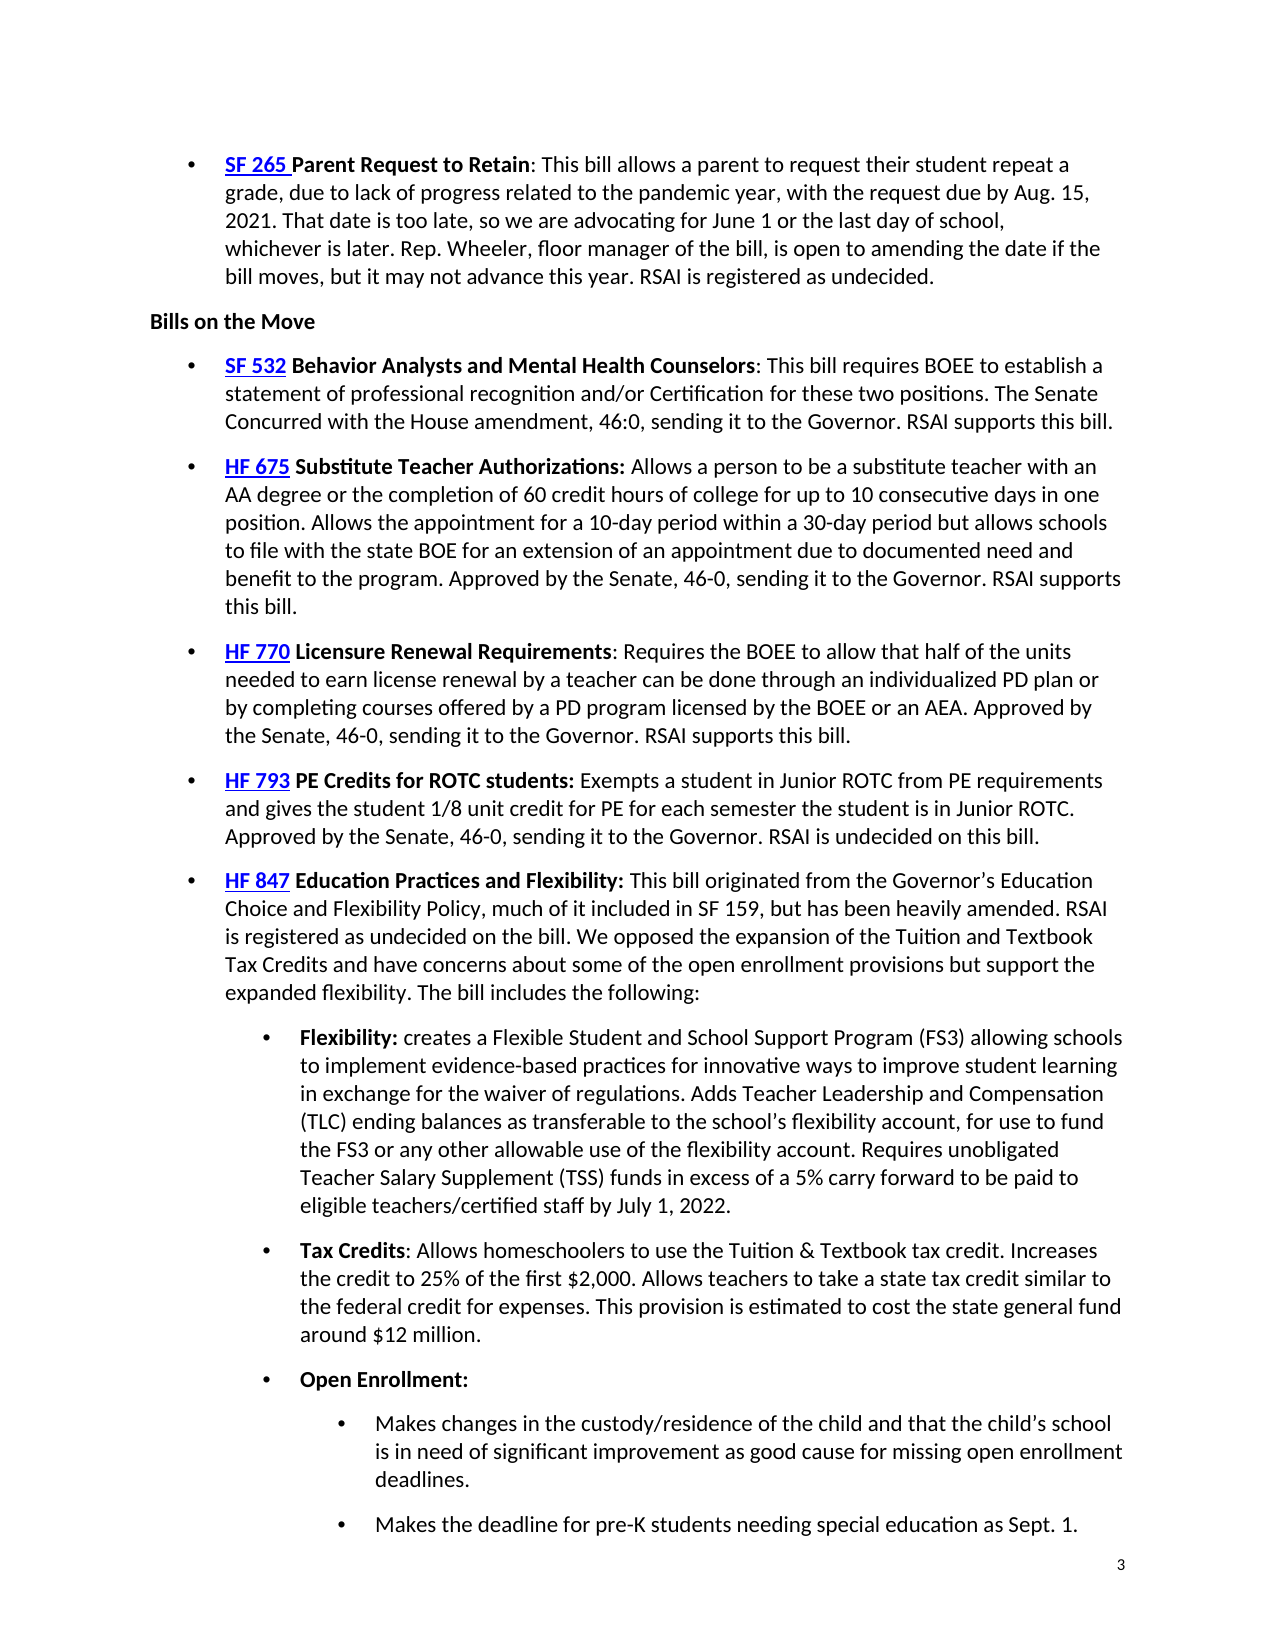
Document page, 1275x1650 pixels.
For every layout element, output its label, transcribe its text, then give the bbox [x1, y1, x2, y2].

list HF 793 PE Credits for ROTC students: Exempts a student in Junior ROTC from PE requirements and gives the student 1/8 unit credit for PE for each semester the student is in Junior ROTC. Approved by the Senate, 46-0, sending it to the Governor. RSAI is undecided on this bill. [187, 766, 1125, 850]
list Makes the deadline for pre-K students needing special education as Sept. 1. [337, 1510, 1125, 1538]
list Flexibility: creates a Flexible Student and School Support Program (FS3) allowing schools to implement evidence-based practices for innovative ways to improve student learning in exchange for the waiver of regulations. Adds Teacher Leadership and Compensation (TLC) ending balances as transferable to the school’s flexibility account, for use to fund the FS3 or any other allowable use of the flexibility account. Requires unobligated Teacher Salary Supplement (TSS) funds in excess of a 5% carry forward to be paid to eligible teachers/certified staff by July 1, 2022. [262, 1023, 1125, 1219]
list Tax Credits: Allows homeschoolers to use the Tuition & Textbook tax credit. Increases the credit to 25% of the first $2,000. Allows teachers to take a state tax credit similar to the federal credit for expenses. This provision is estimated to cost the state general fund around $12 million. [262, 1236, 1125, 1348]
list Open Enrollment: [262, 1365, 1125, 1393]
list Makes changes in the custody/residence of the child and that the child’s school is in need of significant improvement as good cause for missing open enrollment deadlines. [337, 1409, 1125, 1493]
text Bills on the Move [150, 307, 1125, 335]
list SF 265 Parent Request to Retain: This bill allows a parent to request their student repeat a grade, due to lack of progress related to the pandemic year, with the request due by Aug. 15, 2021. That date is too late, so we are advocating for June 1 or the last day of school, whichever is later. Rep. Wheeler, floor manager of the bill, is open to amending the date if the bill moves, but it may not advance this year. RSAI is registered as undecided. [187, 150, 1125, 290]
list SF 532 Behavior Analysts and Mental Health Counselors: This bill requires BOEE to establish a statement of professional recognition and/or Certification for these two positions. The Senate Concurred with the House amendment, 46:0, sending it to the Governor. RSAI supports this bill. [187, 351, 1125, 436]
list HF 770 Licensure Renewal Requirements: Requires the BOEE to allow that half of the units needed to earn license renewal by a teacher can be done through an individualized PD plan or by completing courses offered by a PD program licensed by the BOEE or an AEA. Approved by the Senate, 46-0, sending it to the Governor. RSAI supports this bill. [187, 637, 1125, 749]
list HF 675 Substitute Teacher Authorizations: Allows a person to be a substitute teacher with an AA degree or the completion of 60 credit hours of college for up to 10 consecutive days in one position. Allows the appointment for a 10-day period within a 30-day period but allows schools to file with the state BOE for an extension of an appointment due to documented need and benefit to the program. Approved by the Senate, 46-0, sending it to the Governor. RSAI supports this bill. [187, 452, 1125, 620]
list HF 847 Education Practices and Flexibility: This bill originated from the Governor’s Education Choice and Flexibility Policy, much of it included in SF 159, but has been heavily amended. RSAI is registered as undecided on the bill. We opposed the expansion of the Tuition and Textbook Tax Credits and have concerns about some of the open enrollment provisions but support the expanded flexibility. The bill includes the following: [187, 866, 1125, 1007]
